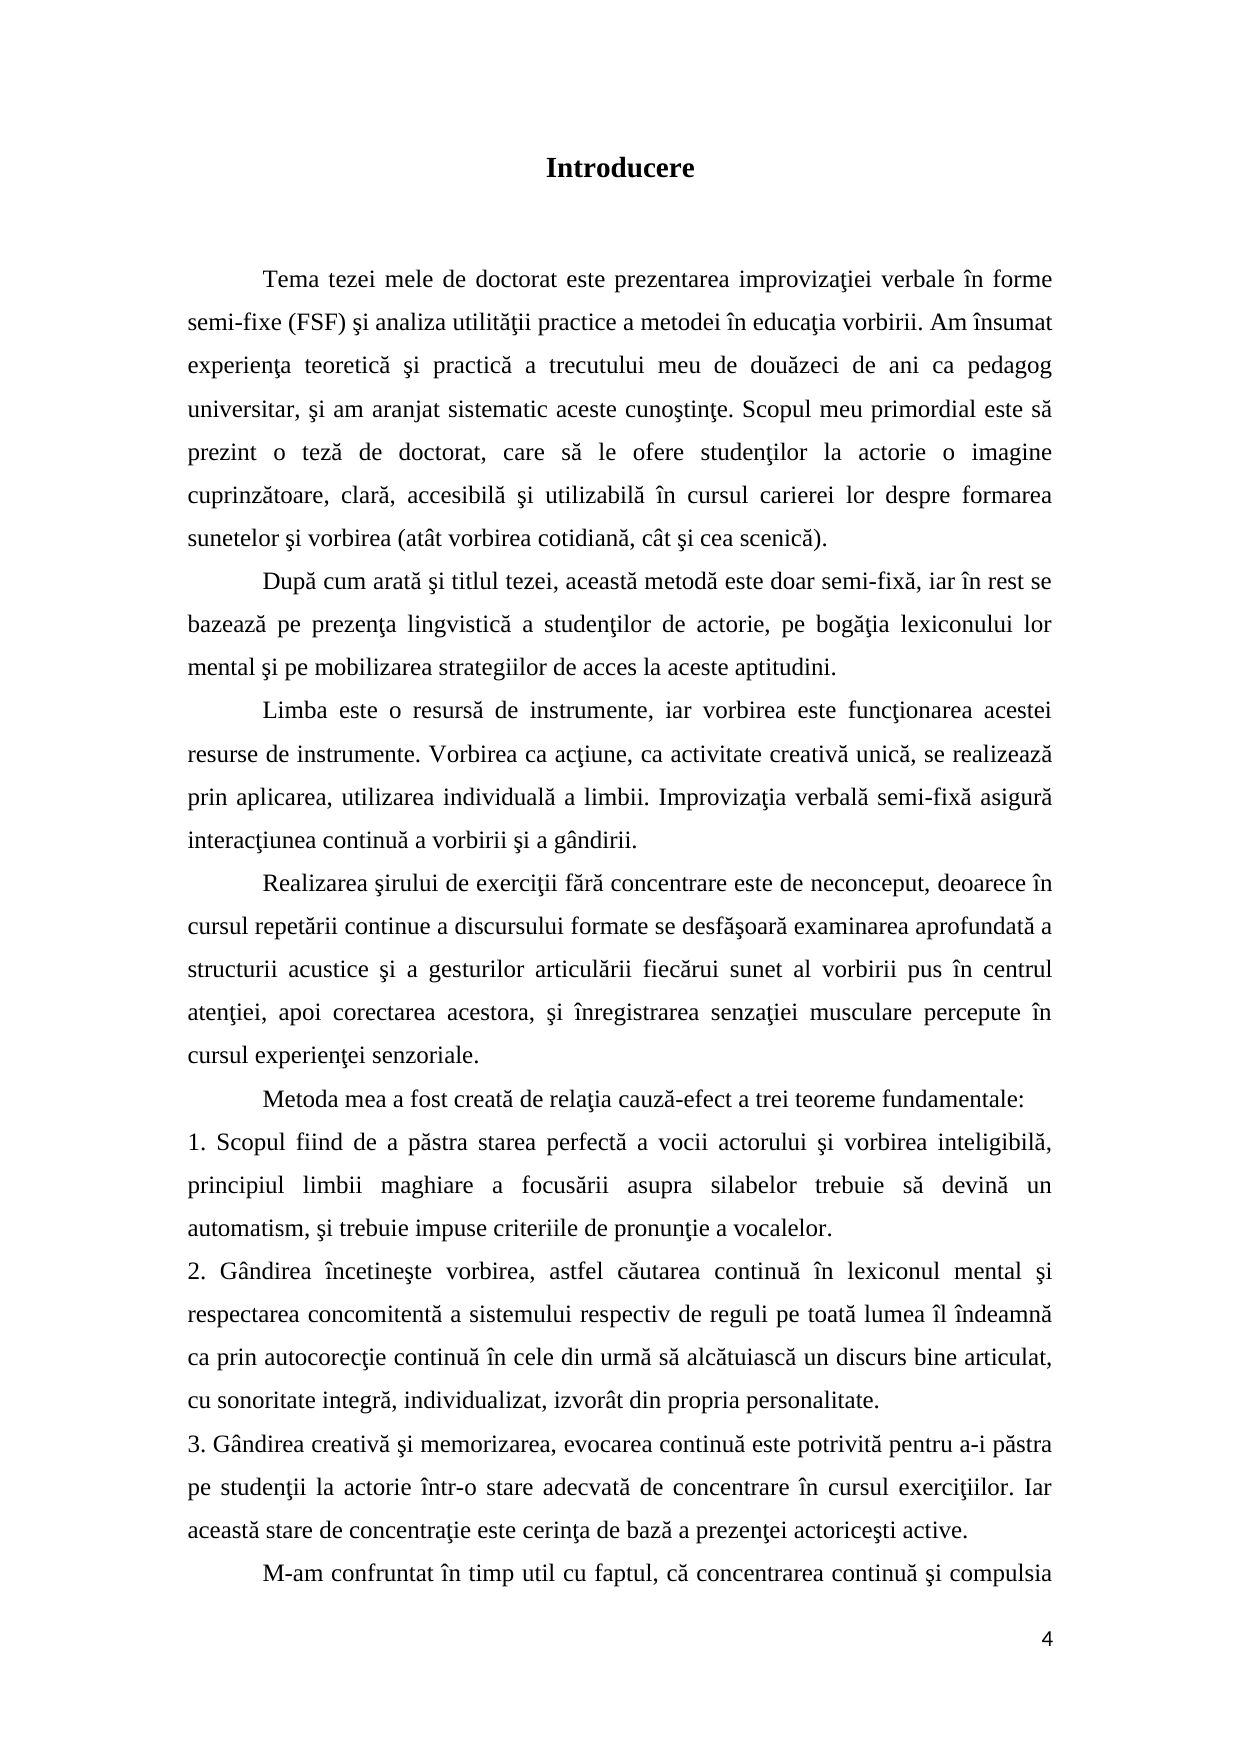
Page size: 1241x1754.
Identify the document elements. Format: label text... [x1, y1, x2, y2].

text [187, 1558, 1053, 1587]
text Metoda mea a fost creată de relaţia cauză-efect a trei teoreme fundamentale: [187, 1084, 1053, 1112]
text 3. Gândirea creativă şi memorizarea, evocarea continuă este potrivită pentru a-i păstra pe studenţii la actorie într-o stare adecvată de concentrare în cursul exerciţiilor. Iar această stare de concentraţie este cerinţa de bază a prezenţei actoriceşti active. [187, 1429, 1053, 1544]
text 2. Gândirea încetineşte vorbirea, astfel căutarea continuă în lexiconul mental şi respectarea concomitentă a sistemului respectiv de reguli pe toată lumea îl îndeamnă ca prin autocorecţie continuă în cele din urmă să alcătuiască un discurs bine articulat, cu sonoritate integră, individualizat, izvorât din propria personalitate. [187, 1256, 1053, 1414]
text Tema tezei mele de doctorat este prezentarea improvizaţiei verbale în forme semi-fixe (FSF) şi analiza utilităţii practice a metodei în educaţia vorbirii. Am însumat experienţa teoretică şi practică a trecutului meu de douăzeci de ani ca pedagog universitar, şi am aranjat sistematic aceste cunoştinţe. Scopul meu primordial este să prezint o teză de doctorat, care să le ofere studenţilor la actorie o imagine cuprinzătoare, clară, accesibilă şi utilizabilă în cursul carierei lor despre formarea sunetelor şi vorbirea (atât vorbirea cotidiană, cât şi cea scenică). [187, 264, 1053, 552]
text După cum arată şi titlul tezei, această metodă este doar semi-fixă, iar în rest se bazează pe prezenţa lingvistică a studenţilor de actorie, pe bogăţia lexiconului lor mental şi pe mobilizarea strategiilor de acces la aceste aptitudini. [187, 566, 1053, 681]
text Limba este o resursă de instrumente, iar vorbirea este funcţionarea acestei resurse de instrumente. Vorbirea ca acţiune, ca activitate creativă unică, se realizează prin aplicarea, utilizarea individuală a limbii. Improvizaţia verbală semi-fixă asigură interacţiunea continuă a vorbirii şi a gândirii. [187, 696, 1053, 854]
text 1. Scopul fiind de a păstra starea perfectă a vocii actorului şi vorbirea inteligibilă, principiul limbii maghiare a focusării asupra silabelor trebuie să devină un automatism, şi trebuie impuse criteriile de pronunţie a vocalelor. [187, 1127, 1053, 1242]
text Realizarea şirului de exerciţii fără concentrare este de neconceput, deoarece în cursul repetării continue a discursului formate se desfăşoară examinarea aprofundată a structurii acustice şi a gesturilor articulării fiecărui sunet al vorbirii pus în centrul atenţiei, apoi corectarea acestora, şi înregistrarea senzaţiei musculare percepute în cursul experienţei senzoriale. [187, 868, 1053, 1069]
text Introducere [187, 150, 1053, 183]
